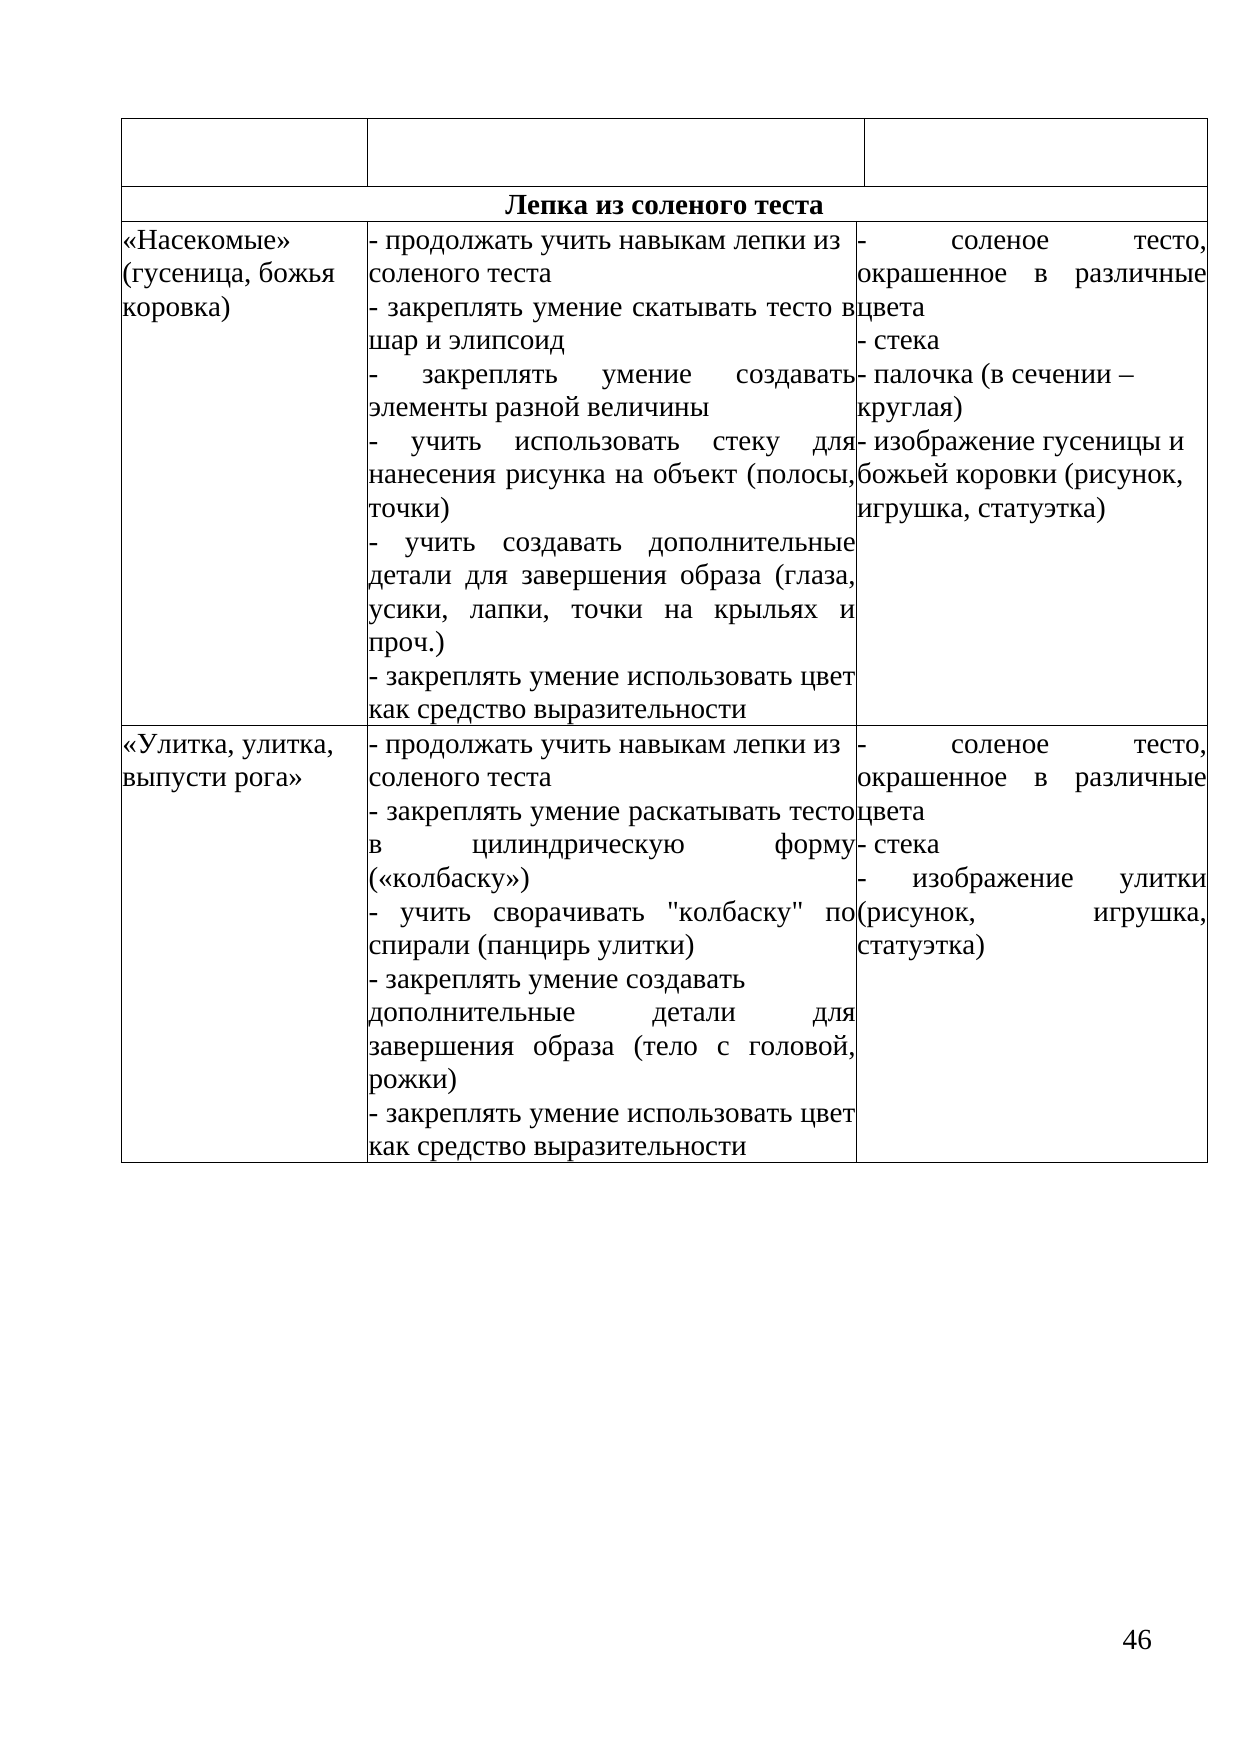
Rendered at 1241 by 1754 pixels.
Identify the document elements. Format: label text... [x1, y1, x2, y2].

table_cell «Улитка, улитка, выпусти рога» [122, 726, 367, 1162]
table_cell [368, 119, 864, 186]
table_cell - соленое тесто, окрашенное в различные цвета - стека - изображение улитки (рисунок, игрушка, статуэтка) [857, 726, 1207, 1162]
table_cell Лепка из соленого теста [122, 187, 1207, 221]
table_cell - продолжать учить навыкам лепки из соленого теста - закреплять умение раскатывать тесто в цилиндрическую форму («колбаску») - учить сворачивать "колбаску" по спирали (панцирь улитки) - закреплять умение создавать дополнительные детали для завершения образа (тело с головой, рожки) - закреплять умение использовать цвет как средство выразительности [368, 726, 856, 1162]
table_cell «Насекомые» (гусеница, божья коровка) [122, 222, 367, 725]
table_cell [122, 119, 367, 186]
table_cell - продолжать учить навыкам лепки из соленого теста - закреплять умение скатывать тесто в шар и элипсоид - закреплять умение создавать элементы разной величины - учить использовать стеку для нанесения рисунка на объект (полосы, точки) - учить создавать дополнительные детали для завершения образа (глаза, усики, лапки, точки на крыльях и проч.) - закреплять умение использовать цвет как средство выразительности [368, 222, 856, 725]
table_cell - соленое тесто, окрашенное в различные цвета - стека - палочка (в сечении – круглая) - изображение гусеницы и божьей коровки (рисунок, игрушка, статуэтка) [857, 222, 1207, 725]
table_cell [865, 119, 1207, 186]
